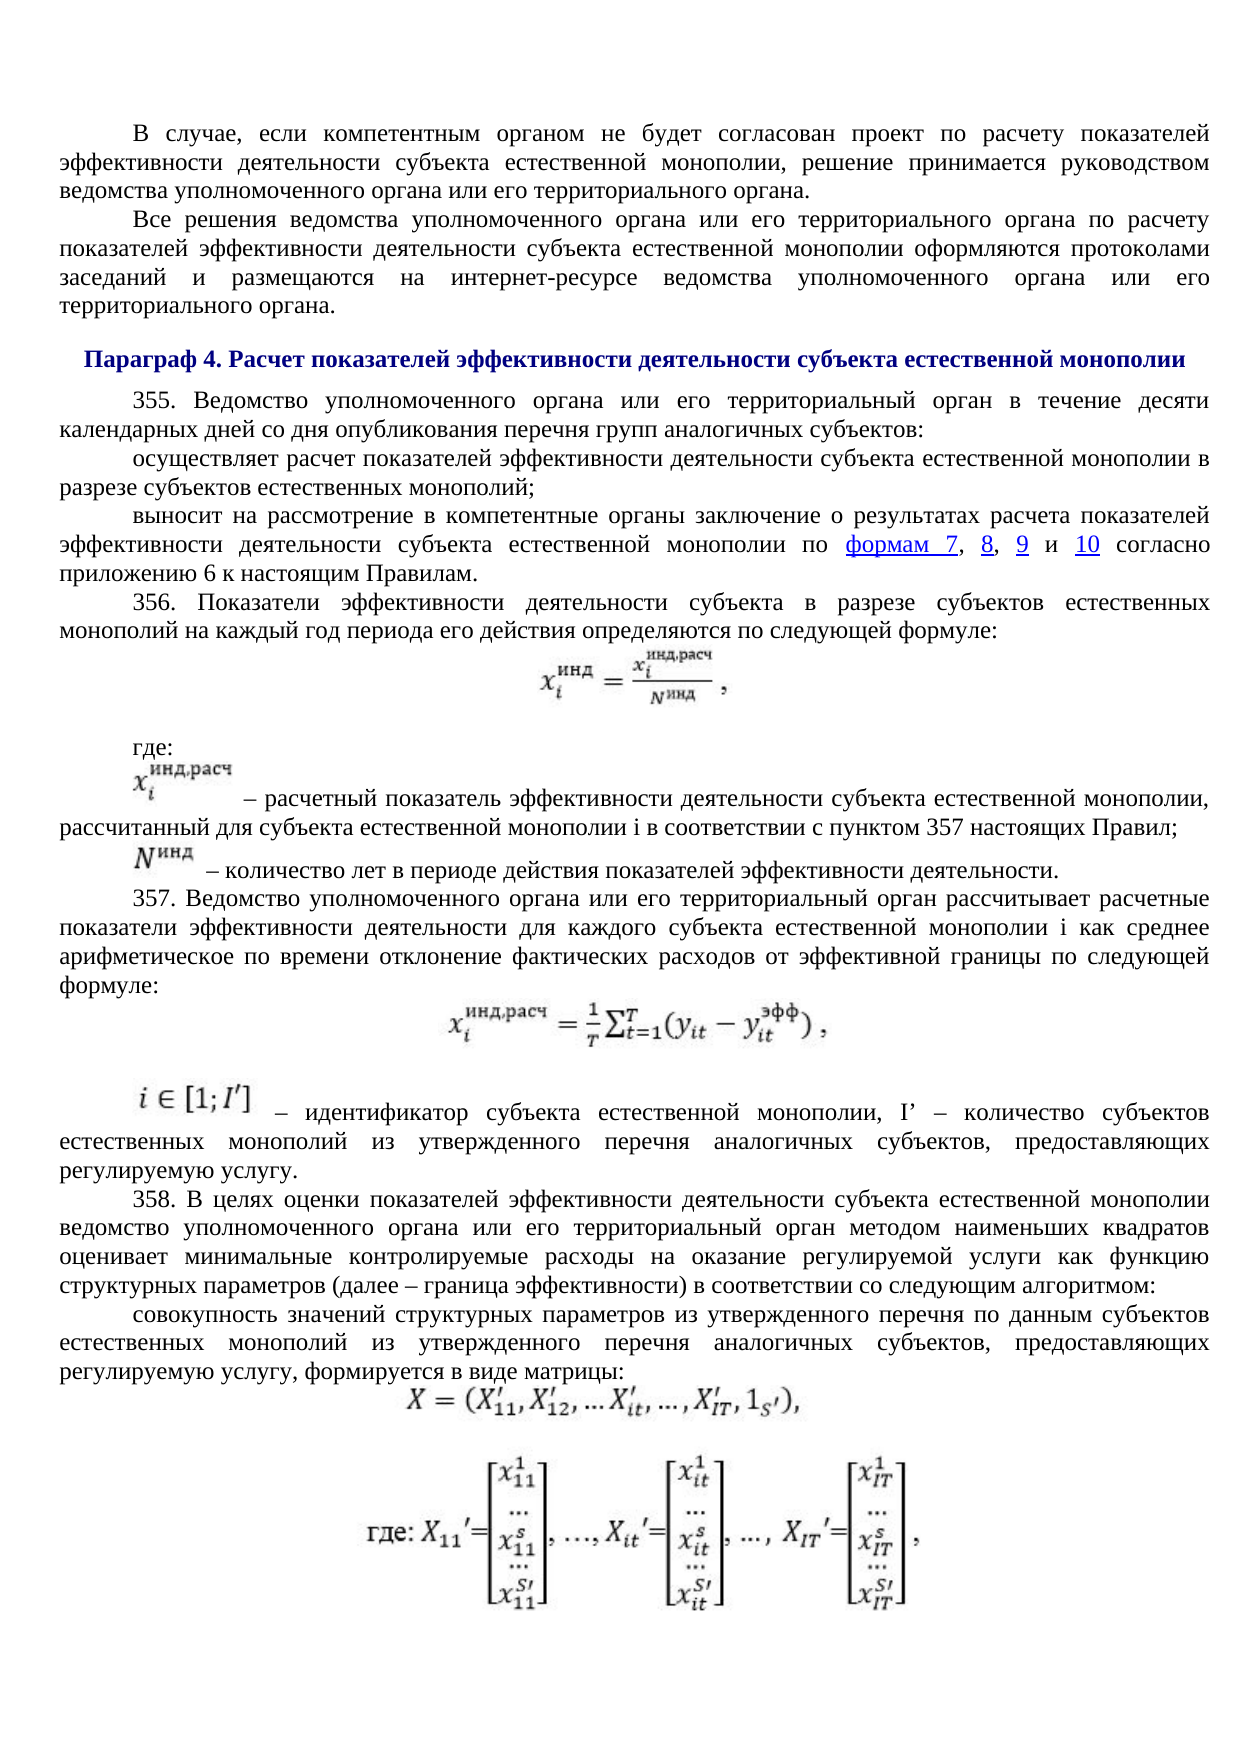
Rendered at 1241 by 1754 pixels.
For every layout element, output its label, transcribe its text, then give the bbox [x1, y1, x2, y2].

picture [345, 1385, 924, 1620]
picture [438, 998, 832, 1055]
picture [132, 1078, 258, 1121]
text – идентификатор субъекта естественной монополии, I’ – количество субъектов естественных монополий из утвержденного перечня аналогичных субъектов, предоставляющих регулируемую услугу. [59, 1078, 1211, 1184]
picture [537, 644, 733, 709]
text 356. Показатели эффективности деятельности субъекта в разрезе субъектов естественных монополий на каждый год периода его действия определяются по следующей формуле: [59, 587, 1211, 644]
text – количество лет в периоде действия показателей эффективности деятельности. [59, 841, 1211, 883]
text совокупность значений структурных параметров из утвержденного перечня по данным субъектов естественных монополий из утвержденного перечня аналогичных субъектов, предоставляющих регулируемую услугу, формируется в виде матрицы: [59, 1299, 1211, 1385]
text Все решения ведомства уполномоченного органа или его территориального органа по расчету показателей эффективности деятельности субъекта естественной монополии оформляются протоколами заседаний и размещаются на интернет-ресурсе ведомства уполномоченного органа или его территориального органа. [59, 204, 1211, 319]
text В случае, если компетентным органом не будет согласован проект по расчету показателей эффективности деятельности субъекта естественной монополии, решение принимается руководством ведомства уполномоченного органа или его территориального органа. [59, 118, 1211, 204]
text 357. Ведомство уполномоченного органа или его территориальный орган рассчитывает расчетные показатели эффективности деятельности для каждого субъекта естественной монополии i как среднее арифметическое по времени отклонение фактических расходов от эффективной границы по следующей формуле: [59, 883, 1211, 998]
text Параграф 4. Расчет показателей эффективности деятельности субъекта естественной монополии [59, 344, 1211, 373]
text где: [59, 732, 1211, 761]
text выносит на рассмотрение в компетентные органы заключение о результатах расчета показателей эффективности деятельности субъекта естественной монополии по формам 7, 8, 9 и 10 согласно приложению 6 к настоящим Правилам. [59, 501, 1211, 587]
text 355. Ведомство уполномоченного органа или его территориальный орган в течение десяти календарных дней со дня опубликования перечня групп аналогичных субъектов: [59, 386, 1211, 443]
text 358. В целях оценки показателей эффективности деятельности субъекта естественной монополии ведомство уполномоченного органа или его территориальный орган методом наименьших квадратов оценивает минимальные контролируемые расходы на оказание регулируемой услуги как функцию структурных параметров (далее – граница эффективности) в соответствии со следующим алгоритмом: [59, 1184, 1211, 1299]
text – расчетный показатель эффективности деятельности субъекта естественной монополии, рассчитанный для субъекта естественной монополии i в соответствии с пунктом 357 настоящих Правил; [59, 761, 1211, 841]
picture [132, 840, 200, 878]
text осуществляет расчет показателей эффективности деятельности субъекта естественной монополии в разрезе субъектов естественных монополий; [59, 443, 1211, 501]
picture [132, 761, 236, 807]
